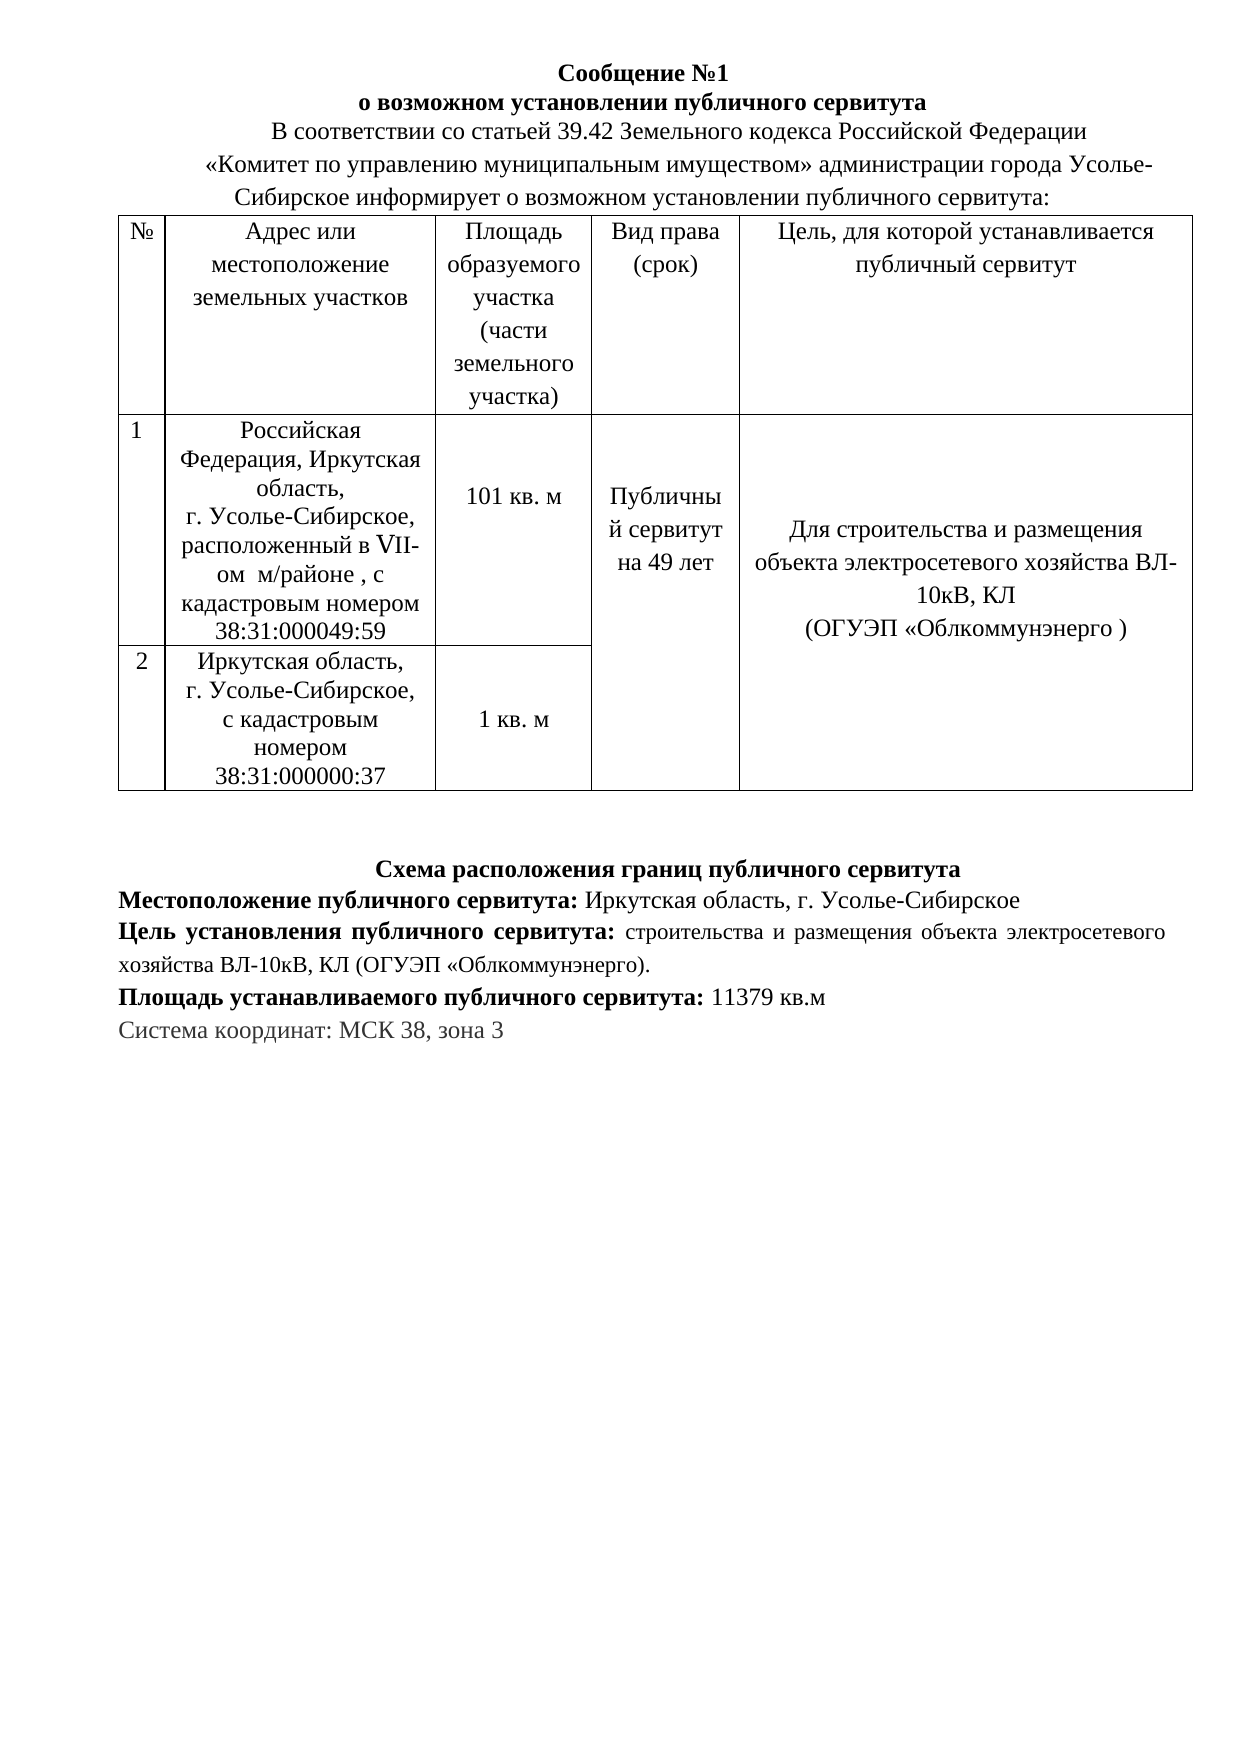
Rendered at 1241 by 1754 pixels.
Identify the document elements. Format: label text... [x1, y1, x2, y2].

text Система координат: МСК 38, зона 3 [118, 1015, 1166, 1044]
table_cell 2 [119, 646, 164, 790]
text В соответствии со статьей 39.42 Земельного кодекса Российской Федерации [118, 116, 1166, 144]
text «Комитет по управлению муниципальным имуществом» администрации города Усолье-Сибирское информирует о возможном установлении публичного сервитута: [118, 149, 1166, 211]
table_cell Иркутская область, г. Усолье-Сибирское, с кадастровым номером 38:31:000000:37 [166, 646, 435, 790]
table_header Площадь образуемого участка (части земельного участка) [436, 216, 591, 414]
table_header Цель, для которой устанавливается публичный сервитут [740, 216, 1192, 414]
table_header Вид права (срок) [592, 216, 739, 414]
table_cell Российская Федерация, Иркутская область, г. Усолье-Сибирское, расположенный в ⅤІІ-ом м/районе , с кадастровым номером 38:31:000049:59 [166, 415, 435, 645]
text Схема расположения границ публичного сервитута [133, 854, 1166, 883]
text Цель установления публичного сервитута: строительства и размещения объекта электросетевого хозяйства ВЛ-10кВ, КЛ (ОГУЭП «Облкоммунэнерго). [118, 916, 1166, 978]
table_cell 1 [119, 415, 164, 645]
text Площадь устанавливаемого публичного сервитута: 11379 кв.м [118, 982, 1166, 1011]
text Сообщение №1 [0, 58, 1166, 87]
text Местоположение публичного сервитута: Иркутская область, г. Усолье-Сибирское [118, 885, 1166, 914]
table_header Адрес или местоположение земельных участков [166, 216, 435, 414]
table_cell 101 кв. м [436, 415, 591, 645]
table_cell 1 кв. м [436, 646, 591, 790]
table_cell Для строительства и размещения объекта электросетевого хозяйства ВЛ-10кВ, КЛ (ОГУЭП «Облкоммунэнерго ) [740, 415, 1192, 790]
text о возможном установлении публичного сервитута [118, 87, 1166, 116]
table_cell Публичный сервитут на 49 лет [592, 415, 739, 790]
table_header № [119, 216, 164, 414]
